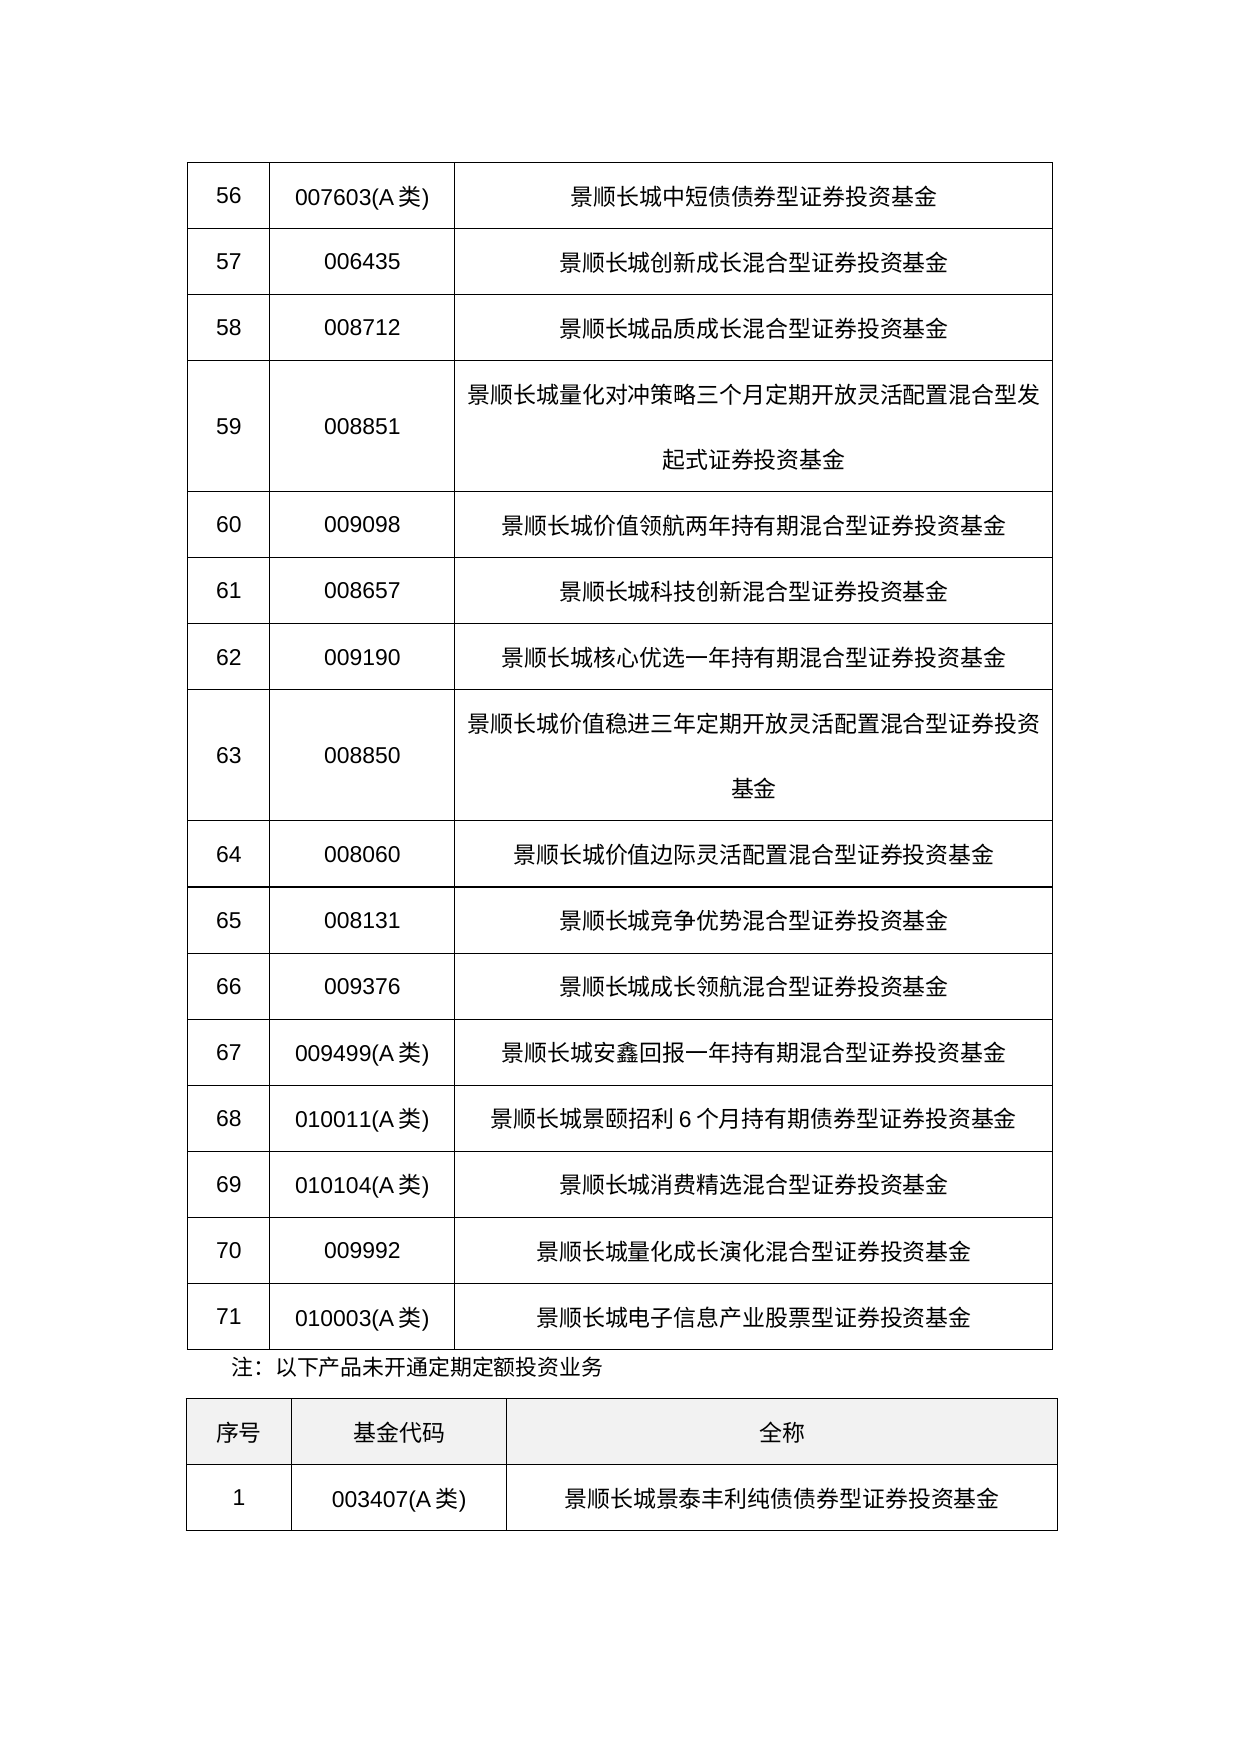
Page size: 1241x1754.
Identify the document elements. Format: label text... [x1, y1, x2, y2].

table_cell 009376 [270, 954, 454, 1018]
table_cell 景顺长城景泰丰利纯债债券型证券投资基金 [507, 1465, 1057, 1530]
table_header 序号 [187, 1399, 291, 1464]
table_cell 71 [188, 1284, 269, 1349]
table_cell 67 [188, 1020, 269, 1084]
table_cell 003407(A类) [292, 1465, 506, 1530]
table_cell 009499(A类) [270, 1020, 454, 1084]
table_cell 56 [188, 163, 269, 228]
table_cell 70 [188, 1218, 269, 1283]
table_cell 009190 [270, 624, 454, 689]
table_cell 64 [188, 821, 269, 886]
table_cell 1 [187, 1465, 291, 1530]
table_cell 景顺长城景颐招利6个月持有期债券型证券投资基金 [455, 1086, 1052, 1151]
table_cell 010003(A类) [270, 1284, 454, 1349]
table_cell 景顺长城成长领航混合型证券投资基金 [455, 954, 1052, 1018]
table_cell 009098 [270, 492, 454, 557]
table_cell 010011(A类) [270, 1086, 454, 1151]
table_cell 007603(A类) [270, 163, 454, 228]
table_cell 008851 [270, 361, 454, 491]
table_cell 景顺长城科技创新混合型证券投资基金 [455, 558, 1052, 623]
table_cell 景顺长城竞争优势混合型证券投资基金 [455, 888, 1052, 952]
table_cell 008712 [270, 295, 454, 360]
table_header 全称 [507, 1399, 1057, 1464]
table_cell 62 [188, 624, 269, 689]
table_cell 景顺长城价值边际灵活配置混合型证券投资基金 [455, 821, 1052, 886]
table_cell 景顺长城安鑫回报一年持有期混合型证券投资基金 [455, 1020, 1052, 1084]
table_cell 景顺长城创新成长混合型证券投资基金 [455, 229, 1052, 294]
text 注：以下产品未开通定期定额投资业务 [187, 1350, 1053, 1382]
table_cell 景顺长城电子信息产业股票型证券投资基金 [455, 1284, 1052, 1349]
table_cell 65 [188, 888, 269, 952]
table_cell 60 [188, 492, 269, 557]
table_cell 69 [188, 1152, 269, 1217]
table_cell 66 [188, 954, 269, 1018]
table_cell 68 [188, 1086, 269, 1151]
table_cell 008850 [270, 690, 454, 820]
table_cell 景顺长城量化成长演化混合型证券投资基金 [455, 1218, 1052, 1283]
table_cell 009992 [270, 1218, 454, 1283]
table_cell 景顺长城消费精选混合型证券投资基金 [455, 1152, 1052, 1217]
table_cell 010104(A类) [270, 1152, 454, 1217]
table_cell 景顺长城量化对冲策略三个月定期开放灵活配置混合型发起式证券投资基金 [455, 361, 1052, 491]
table_cell 008060 [270, 821, 454, 886]
table_cell 景顺长城核心优选一年持有期混合型证券投资基金 [455, 624, 1052, 689]
table_cell 61 [188, 558, 269, 623]
table_cell 景顺长城中短债债券型证券投资基金 [455, 163, 1052, 228]
table_cell 63 [188, 690, 269, 820]
table_cell 57 [188, 229, 269, 294]
table_cell 景顺长城价值稳进三年定期开放灵活配置混合型证券投资基金 [455, 690, 1052, 820]
table_cell 景顺长城价值领航两年持有期混合型证券投资基金 [455, 492, 1052, 557]
table_cell 008657 [270, 558, 454, 623]
table_cell 58 [188, 295, 269, 360]
table_cell 006435 [270, 229, 454, 294]
table_header 基金代码 [292, 1399, 506, 1464]
table_cell 008131 [270, 888, 454, 952]
table_cell 景顺长城品质成长混合型证券投资基金 [455, 295, 1052, 360]
table_cell 59 [188, 361, 269, 491]
